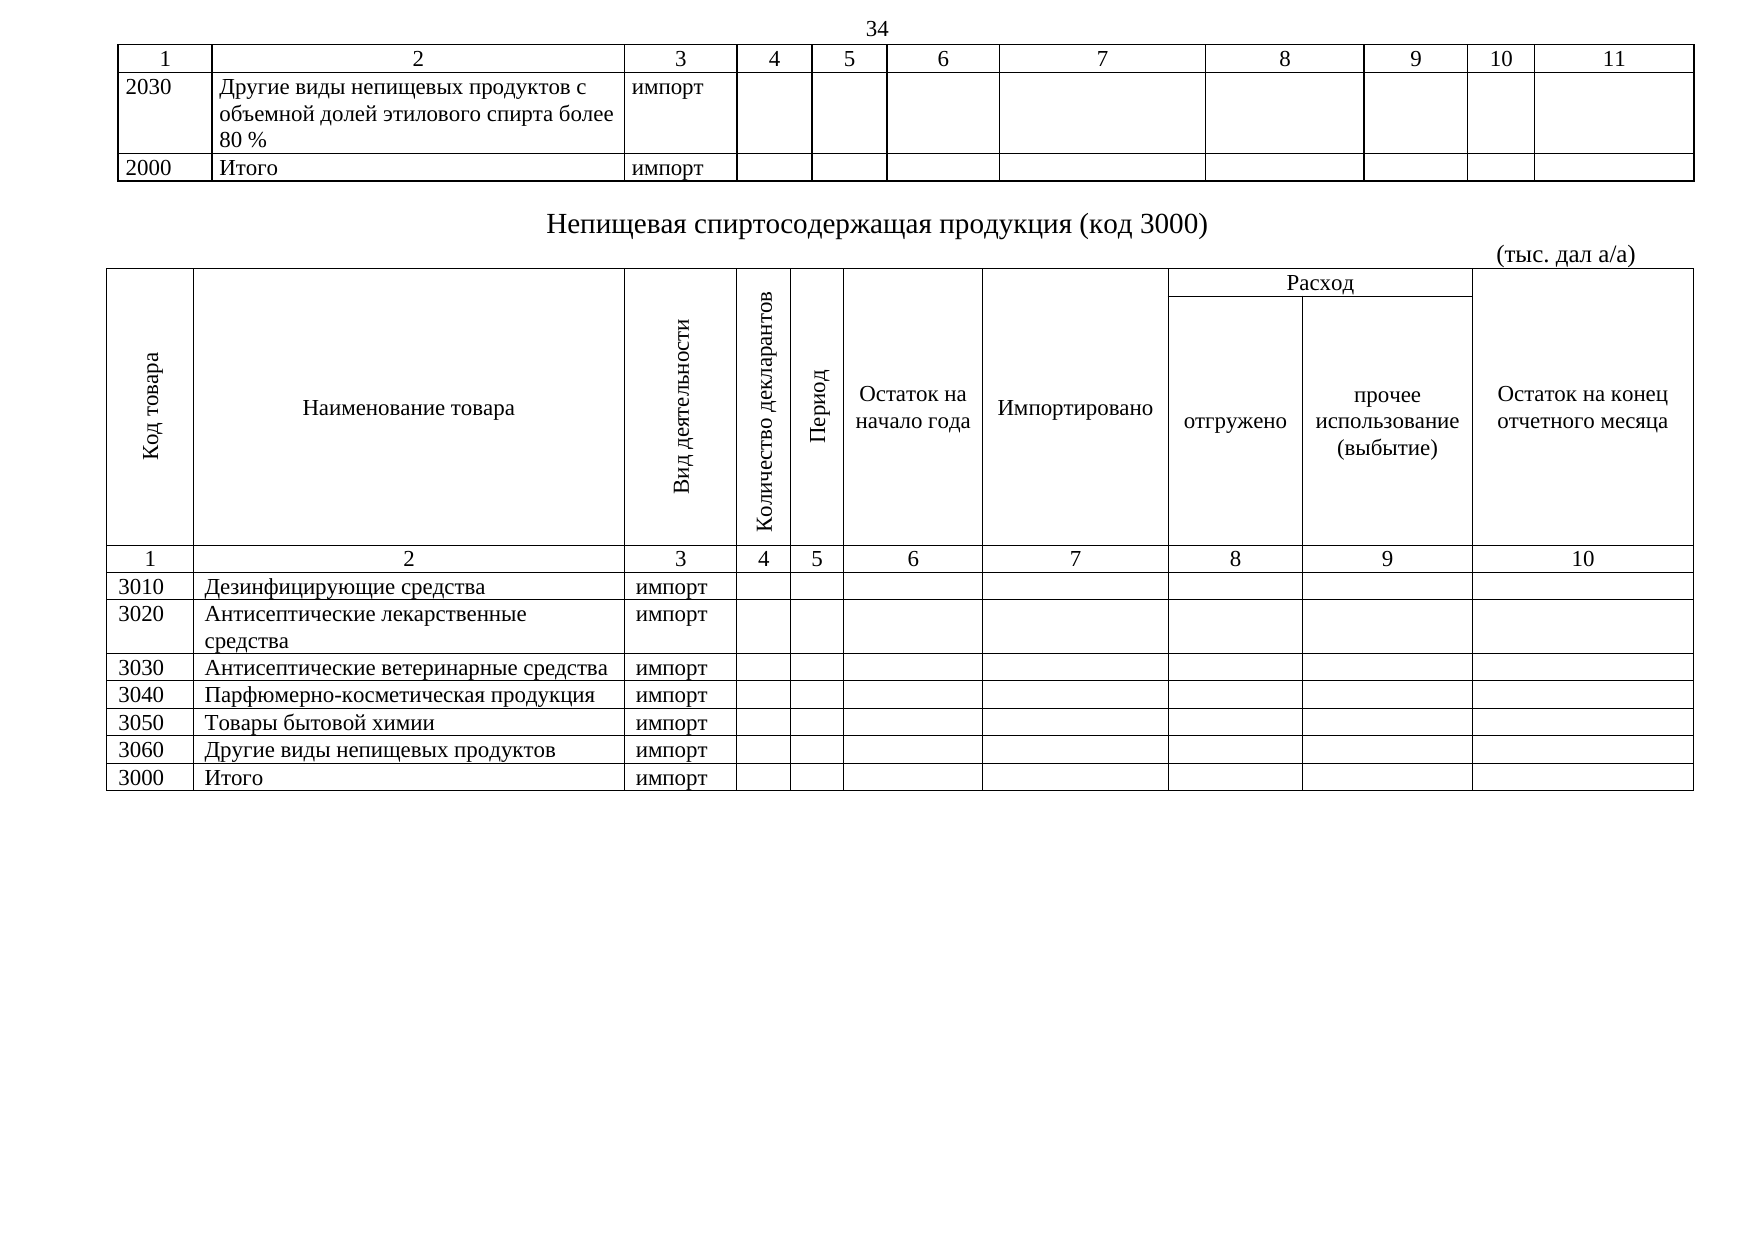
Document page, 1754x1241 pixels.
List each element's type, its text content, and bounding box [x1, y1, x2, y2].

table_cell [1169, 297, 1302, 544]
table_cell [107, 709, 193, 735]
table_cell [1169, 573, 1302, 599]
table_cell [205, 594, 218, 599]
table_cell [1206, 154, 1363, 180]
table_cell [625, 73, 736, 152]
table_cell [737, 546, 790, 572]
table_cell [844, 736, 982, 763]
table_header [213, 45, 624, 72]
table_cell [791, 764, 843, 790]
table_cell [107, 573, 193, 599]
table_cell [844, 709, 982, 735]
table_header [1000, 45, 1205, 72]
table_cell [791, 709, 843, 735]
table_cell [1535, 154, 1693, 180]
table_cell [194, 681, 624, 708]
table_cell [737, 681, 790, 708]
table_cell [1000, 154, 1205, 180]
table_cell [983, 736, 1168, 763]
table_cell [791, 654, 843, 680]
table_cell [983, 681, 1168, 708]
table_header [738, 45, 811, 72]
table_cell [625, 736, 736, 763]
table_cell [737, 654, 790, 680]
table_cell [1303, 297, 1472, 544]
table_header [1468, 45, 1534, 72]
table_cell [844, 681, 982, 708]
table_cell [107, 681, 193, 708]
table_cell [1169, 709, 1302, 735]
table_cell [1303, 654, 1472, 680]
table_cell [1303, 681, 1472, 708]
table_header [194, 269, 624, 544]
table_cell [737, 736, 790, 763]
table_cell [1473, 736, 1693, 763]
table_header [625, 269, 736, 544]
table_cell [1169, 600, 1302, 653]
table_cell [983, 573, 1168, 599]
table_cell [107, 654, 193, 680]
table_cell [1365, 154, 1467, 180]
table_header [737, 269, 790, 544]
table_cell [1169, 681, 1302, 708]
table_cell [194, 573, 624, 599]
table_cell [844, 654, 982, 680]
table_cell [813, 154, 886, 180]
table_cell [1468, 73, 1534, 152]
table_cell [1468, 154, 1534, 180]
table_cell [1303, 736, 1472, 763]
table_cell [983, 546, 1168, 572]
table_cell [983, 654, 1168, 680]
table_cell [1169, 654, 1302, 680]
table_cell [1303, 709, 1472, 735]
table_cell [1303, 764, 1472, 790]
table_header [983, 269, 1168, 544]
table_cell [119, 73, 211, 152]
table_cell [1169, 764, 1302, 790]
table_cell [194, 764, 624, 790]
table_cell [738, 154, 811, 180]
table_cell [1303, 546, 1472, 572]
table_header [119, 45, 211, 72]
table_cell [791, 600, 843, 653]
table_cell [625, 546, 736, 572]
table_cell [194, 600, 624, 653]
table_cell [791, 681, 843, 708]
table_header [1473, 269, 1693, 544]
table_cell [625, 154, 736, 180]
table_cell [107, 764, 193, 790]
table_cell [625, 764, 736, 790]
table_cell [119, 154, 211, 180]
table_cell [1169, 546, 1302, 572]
text (тыс. дал а/а) [118, 239, 1636, 268]
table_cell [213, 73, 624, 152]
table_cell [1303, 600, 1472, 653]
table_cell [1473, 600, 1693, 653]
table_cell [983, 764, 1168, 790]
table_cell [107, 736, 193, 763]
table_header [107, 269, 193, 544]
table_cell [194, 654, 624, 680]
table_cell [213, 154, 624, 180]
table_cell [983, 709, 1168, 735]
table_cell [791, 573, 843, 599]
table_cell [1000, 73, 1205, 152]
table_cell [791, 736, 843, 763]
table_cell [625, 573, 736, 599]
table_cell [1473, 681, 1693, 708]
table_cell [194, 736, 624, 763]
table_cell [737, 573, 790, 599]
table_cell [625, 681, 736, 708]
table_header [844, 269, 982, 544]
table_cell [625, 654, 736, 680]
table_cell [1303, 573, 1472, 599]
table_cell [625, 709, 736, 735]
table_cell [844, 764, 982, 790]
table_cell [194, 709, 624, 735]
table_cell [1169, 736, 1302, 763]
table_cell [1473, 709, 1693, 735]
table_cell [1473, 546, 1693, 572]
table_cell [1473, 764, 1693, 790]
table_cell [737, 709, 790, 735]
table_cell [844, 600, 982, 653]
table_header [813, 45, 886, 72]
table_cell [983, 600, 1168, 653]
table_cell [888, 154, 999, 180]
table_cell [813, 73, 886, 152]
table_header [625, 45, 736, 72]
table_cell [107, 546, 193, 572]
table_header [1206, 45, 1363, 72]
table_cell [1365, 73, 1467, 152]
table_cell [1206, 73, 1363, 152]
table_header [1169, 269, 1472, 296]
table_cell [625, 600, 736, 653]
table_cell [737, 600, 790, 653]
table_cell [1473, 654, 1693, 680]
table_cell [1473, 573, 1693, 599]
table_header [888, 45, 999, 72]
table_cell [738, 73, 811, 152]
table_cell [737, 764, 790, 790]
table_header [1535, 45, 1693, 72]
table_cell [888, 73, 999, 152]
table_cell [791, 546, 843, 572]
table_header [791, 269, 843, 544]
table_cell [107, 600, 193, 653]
text Непищевая спиртосодержащая продукция (код 3000) [118, 206, 1636, 239]
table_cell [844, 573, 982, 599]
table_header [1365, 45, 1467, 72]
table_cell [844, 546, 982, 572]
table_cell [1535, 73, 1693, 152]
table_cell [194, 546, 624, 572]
